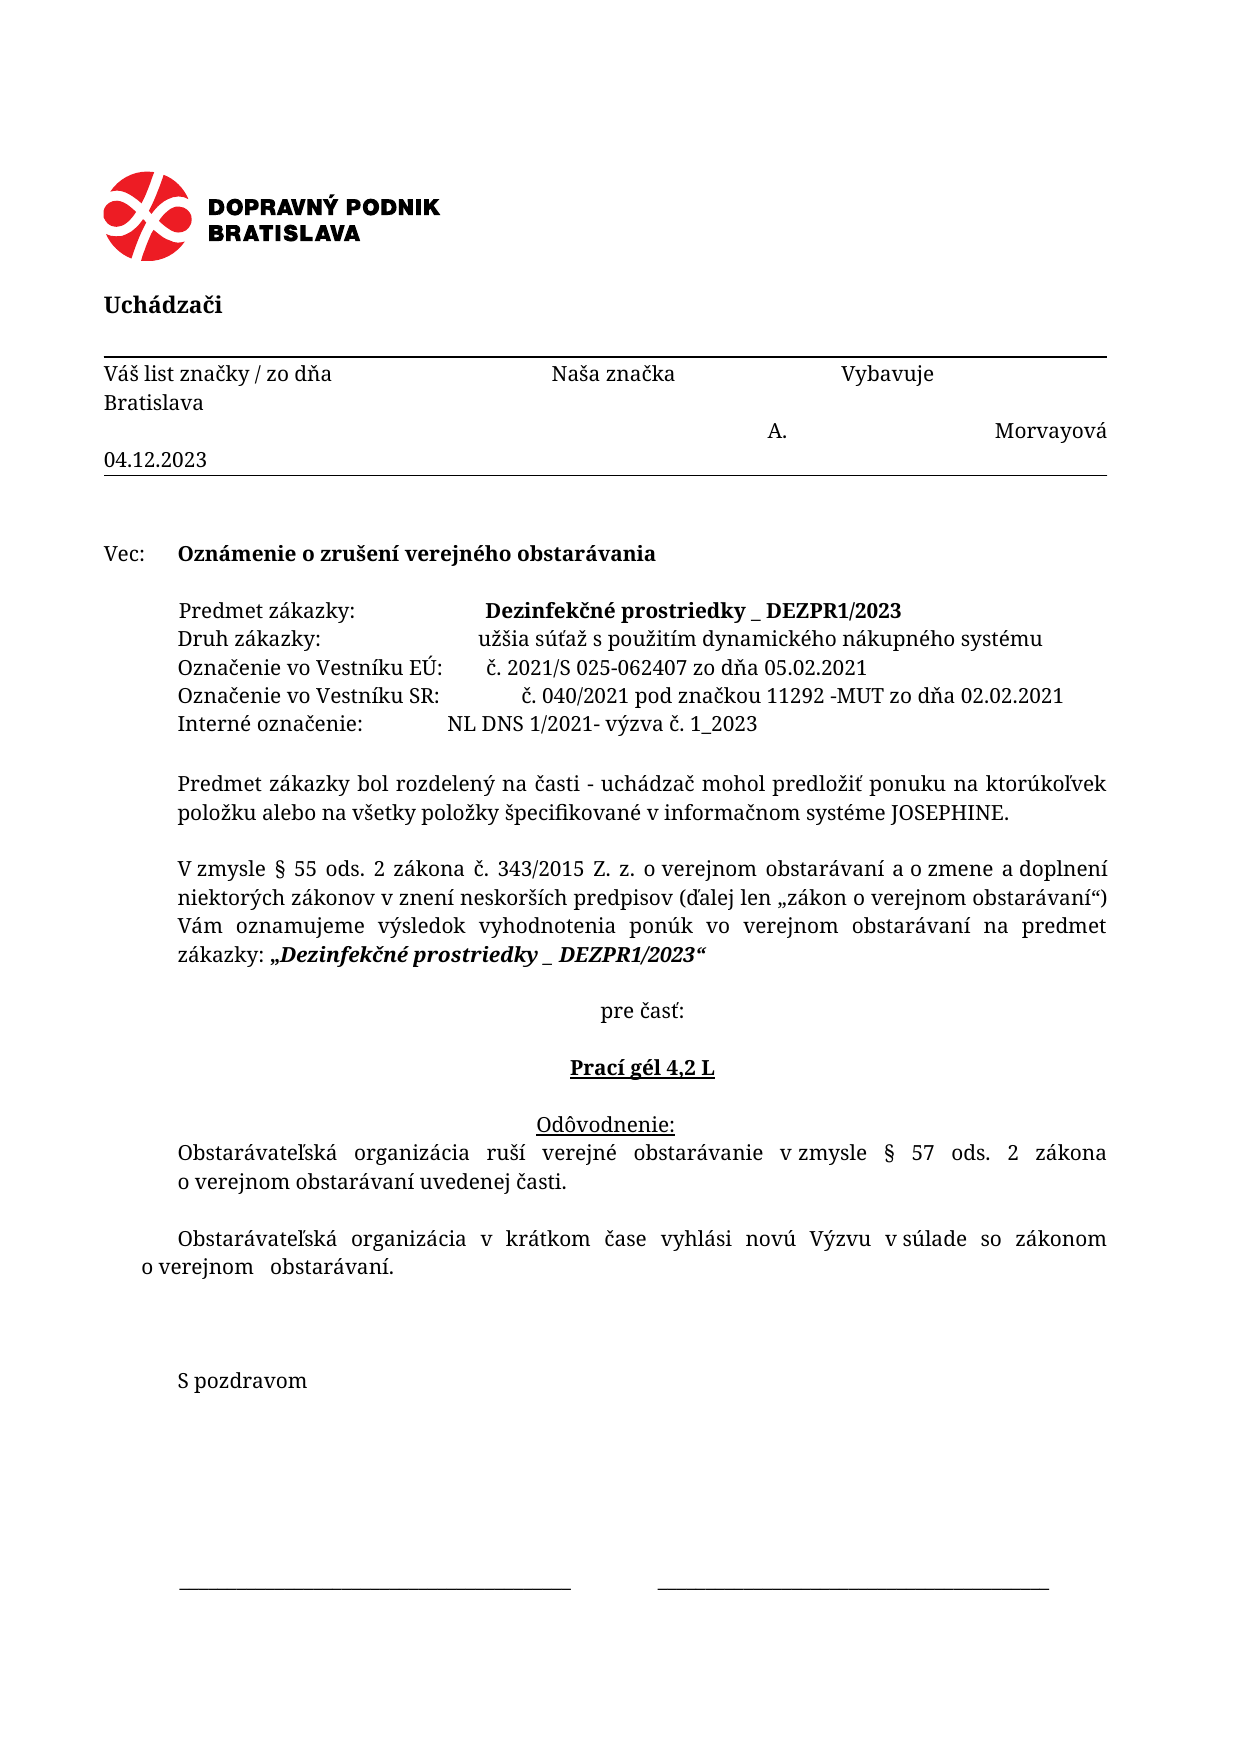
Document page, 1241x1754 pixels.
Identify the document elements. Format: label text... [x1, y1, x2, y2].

text pre časť: [177, 996, 1107, 1025]
text Predmet zákazky bol rozdelený na časti - uchádzač mohol predložiť ponuku na ktorúkoľvek položku alebo na všetky položky špecifikované v informačnom systéme JOSEPHINE. [177, 769, 1107, 826]
text _________________________________________ _________________________________________ [103, 1565, 1107, 1593]
text V zmysle § 55 ods. 2 zákona č. 343/2015 Z. z. o verejnom obstarávaní a o zmene a doplnení niektorých zákonov v znení neskorších predpisov (ďalej len „zákon o verejnom obstarávaní“) Vám oznamujeme výsledok vyhodnotenia ponúk vo verejnom obstarávaní na predmet zákazky: „Dezinfekčné prostriedky _ DEZPR1/2023“ [177, 854, 1107, 968]
text Označenie vo Vestníku EÚ: č. 2021/S 025-062407 zo dňa 05.02.2021 [177, 653, 1107, 681]
text Obstarávateľská organizácia v krátkom čase vyhlási novú Výzvu v súlade so zákonom o verejnom obstarávaní. [141, 1224, 1107, 1281]
text Označenie vo Vestníku SR: č. 040/2021 pod značkou 11292 -MUT zo dňa 02.02.2021 [103, 681, 1107, 709]
text Obstarávateľská organizácia ruší verejné obstarávanie v zmysle § 57 ods. 2 zákona o verejnom obstarávaní uvedenej časti. [177, 1138, 1107, 1195]
text Predmet zákazky: Dezinfekčné prostriedky _ DEZPR1/2023 [178, 596, 1107, 624]
text Uchádzači [103, 290, 1107, 319]
text Váš list značky / zo dňa Naša značka Vybavuje Bratislava [103, 357, 1107, 413]
text A. Morvayová 04.12.2023 [103, 413, 1107, 476]
text S pozdravom [103, 1366, 1107, 1394]
text Interné označenie: NL DNS 1/2021- výzva č. 1_2023 [103, 709, 1107, 738]
text Druh zákazky: užšia súťaž s použitím dynamického nákupného systému [177, 624, 1107, 653]
text Prací gél 4,2 L [177, 1053, 1107, 1082]
text Vec: Oznámenie o zrušení verejného obstarávania [103, 539, 1107, 567]
text Odôvodnenie: [103, 1110, 1107, 1138]
